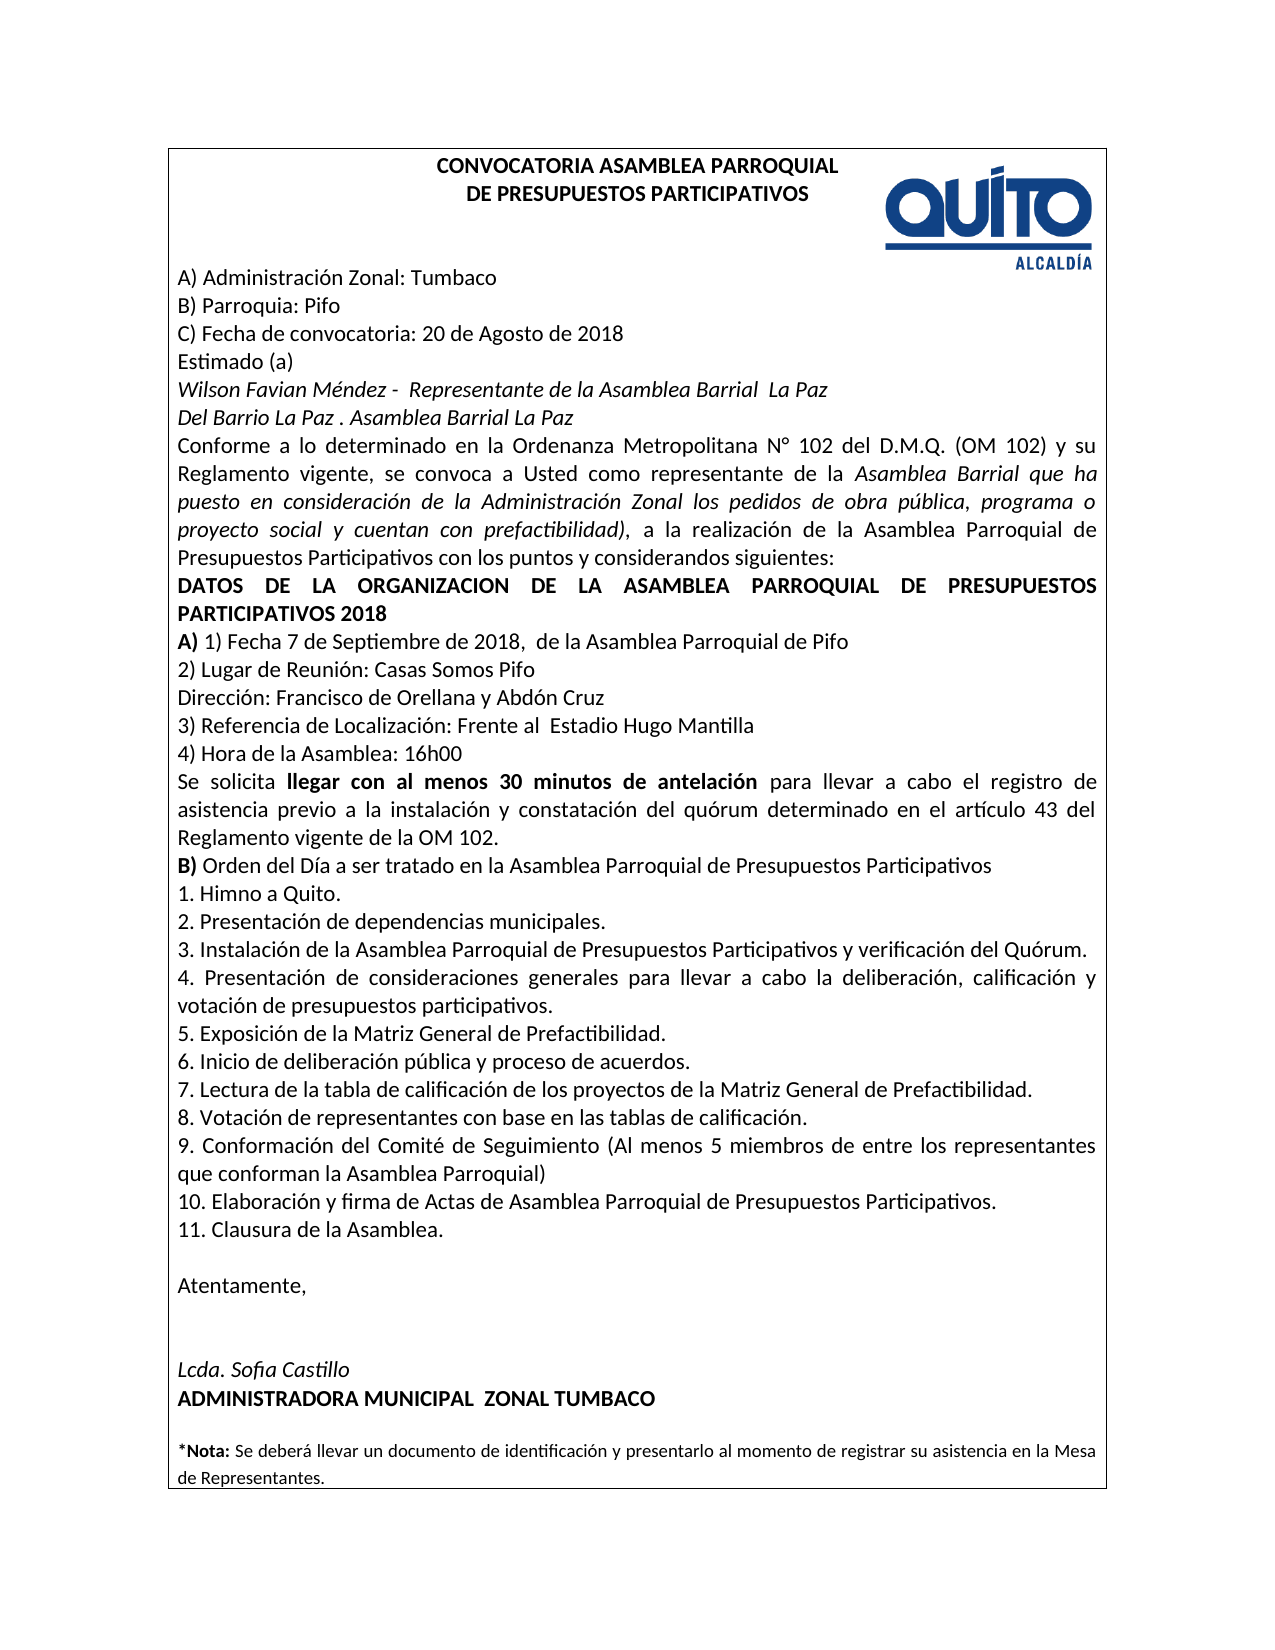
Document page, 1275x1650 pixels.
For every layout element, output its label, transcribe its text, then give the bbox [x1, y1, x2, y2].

text 2. Presentación de dependencias municipales. [177, 907, 1098, 935]
text B) Orden del Día a ser tratado en la Asamblea Parroquial de Presupuestos Participativos [177, 851, 1098, 879]
text 4. Presentación de consideraciones generales para llevar a cabo la deliberación, calificación y votación de presupuestos participativos. [177, 963, 1098, 1019]
text 10. Elaboración y firma de Actas de Asamblea Parroquial de Presupuestos Participativos. [177, 1187, 1098, 1216]
text 8. Votación de representantes con base en las tablas de calificación. [177, 1103, 1098, 1131]
text 3. Instalación de la Asamblea Parroquial de Presupuestos Participativos y verificación del Quórum. [177, 935, 1098, 963]
text 2) Lugar de Reunión: Casas Somos Pifo [177, 655, 1098, 683]
text 5. Exposición de la Matriz General de Prefactibilidad. [177, 1019, 1098, 1047]
text 4) Hora de la Asamblea: 16h00 [177, 739, 1098, 767]
text *Nota: Se deberá llevar un documento de identificación y presentarlo al momento de registrar su asistencia en la Mesa de Representantes. [177, 1440, 1098, 1488]
text DE PRESUPUESTOS PARTICIPATIVOS [177, 179, 885, 207]
text Atentamente, [177, 1272, 1098, 1299]
text 3) Referencia de Localización: Frente al Estadio Hugo Mantilla [177, 711, 1098, 739]
text ADMINISTRADORA MUNICIPAL ZONAL TUMBACO [177, 1384, 1098, 1412]
text CONVOCATORIA ASAMBLEA PARROQUIAL [169, 149, 1106, 179]
picture [885, 165, 1092, 270]
text Se solicita llegar con al menos 30 minutos de antelación para llevar a cabo el registro de asistencia previo a la instalación y constatación del quórum determinado en el artículo 43 del Reglamento vigente de la OM 102. [177, 767, 1098, 851]
text A) 1) Fecha 7 de Septiembre de 2018, de la Asamblea Parroquial de Pifo [177, 627, 1098, 655]
text 9. Conformación del Comité de Seguimiento (Al menos 5 miembros de entre los representantes que conforman la Asamblea Parroquial) [177, 1131, 1098, 1187]
text Del Barrio La Paz . Asamblea Barrial La Paz [177, 403, 1098, 431]
text 11. Clausura de la Asamblea. [177, 1216, 1098, 1243]
text 6. Inicio de deliberación pública y proceso de acuerdos. [177, 1047, 1098, 1075]
text Dirección: Francisco de Orellana y Abdón Cruz [177, 683, 1098, 711]
text Estimado (a) [177, 347, 1098, 375]
text 7. Lectura de la tabla de calificación de los proyectos de la Matriz General de Prefactibilidad. [177, 1075, 1098, 1103]
text B) Parroquia: Pifo [177, 291, 1098, 319]
text Conforme a lo determinado en la Ordenanza Metropolitana N° 102 del D.M.Q. (OM 102) y su Reglamento vigente, se convoca a Usted como representante de la Asamblea Barrial que ha puesto en consideración de la Administración Zonal los pedidos de obra pública, programa o proyecto social y cuentan con prefactibilidad), a la realización de la Asamblea Parroquial de Presupuestos Participativos con los puntos y considerandos siguientes: [177, 431, 1098, 571]
text DATOS DE LA ORGANIZACION DE LA ASAMBLEA PARROQUIAL DE PRESUPUESTOS PARTICIPATIVOS 2018 [177, 571, 1098, 627]
text C) Fecha de convocatoria: 20 de Agosto de 2018 [177, 319, 1098, 347]
text 1. Himno a Quito. [177, 879, 1098, 907]
text Wilson Favian Méndez - Representante de la Asamblea Barrial La Paz [177, 375, 1098, 403]
text A) Administración Zonal: Tumbaco [177, 263, 1098, 291]
text Lcda. Sofia Castillo [177, 1356, 1098, 1384]
